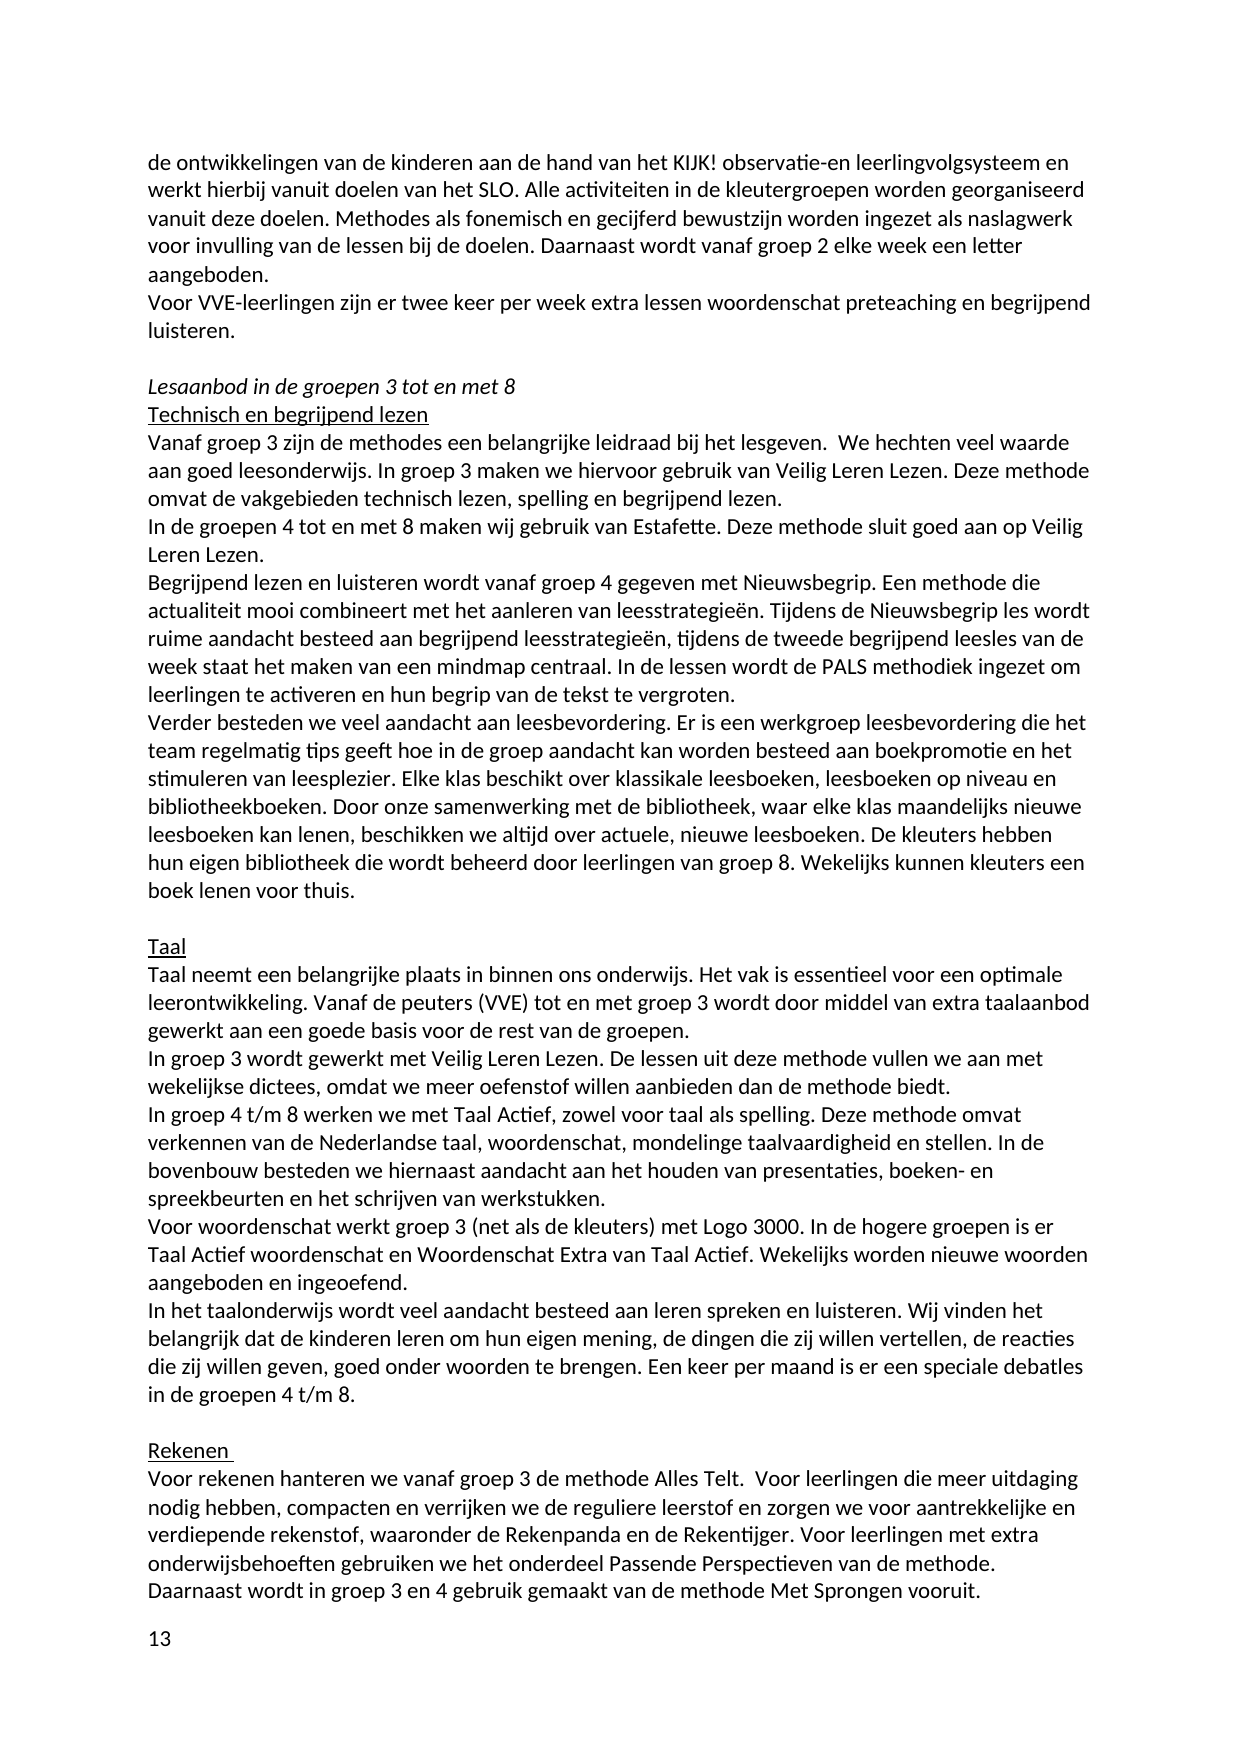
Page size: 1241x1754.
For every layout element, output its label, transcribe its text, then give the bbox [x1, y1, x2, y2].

text In het taalonderwijs wordt veel aandacht besteed aan leren spreken en luisteren. Wij vinden het belangrijk dat de kinderen leren om hun eigen mening, de dingen die zij willen vertellen, de reacties die zij willen geven, goed onder woorden te brengen. Een keer per maand is er een speciale debatles in de groepen 4 t/m 8. [148, 1296, 1093, 1408]
text Voor rekenen hanteren we vanaf groep 3 de methode Alles Telt. Voor leerlingen die meer uitdaging nodig hebben, compacten en verrijken we de reguliere leerstof en zorgen we voor aantrekkelijke en verdiepende rekenstof, waaronder de Rekenpanda en de Rekentijger. Voor leerlingen met extra onderwijsbehoeften gebruiken we het onderdeel Passende Perspectieven van de methode. Daarnaast wordt in groep 3 en 4 gebruik gemaakt van de methode Met Sprongen vooruit. [148, 1464, 1093, 1605]
text Voor woordenschat werkt groep 3 (net als de kleuters) met Logo 3000. In de hogere groepen is er Taal Actief woordenschat en Woordenschat Extra van Taal Actief. Wekelijks worden nieuwe woorden aangeboden en ingeoefend. [148, 1212, 1093, 1296]
text Vanaf groep 3 zijn de methodes een belangrijke leidraad bij het lesgeven. We hechten veel waarde aan goed leesonderwijs. In groep 3 maken we hiervoor gebruik van Veilig Leren Lezen. Deze methode omvat de vakgebieden technisch lezen, spelling en begrijpend lezen. [148, 428, 1093, 512]
text In groep 3 wordt gewerkt met Veilig Leren Lezen. De lessen uit deze methode vullen we aan met wekelijkse dictees, omdat we meer oefenstof willen aanbieden dan de methode biedt. [148, 1044, 1093, 1100]
text Verder besteden we veel aandacht aan leesbevordering. Er is een werkgroep leesbevordering die het team regelmatig tips geeft hoe in de groep aandacht kan worden besteed aan boekpromotie en het stimuleren van leesplezier. Elke klas beschikt over klassikale leesboeken, leesboeken op niveau en bibliotheekboeken. Door onze samenwerking met de bibliotheek, waar elke klas maandelijks nieuwe leesboeken kan lenen, beschikken we altijd over actuele, nieuwe leesboeken. De kleuters hebben hun eigen bibliotheek die wordt beheerd door leerlingen van groep 8. Wekelijks kunnen kleuters een boek lenen voor thuis. [148, 708, 1093, 904]
text In groep 4 t/m 8 werken we met Taal Actief, zowel voor taal als spelling. Deze methode omvat verkennen van de Nederlandse taal, woordenschat, mondelinge taalvaardigheid en stellen. In de bovenbouw besteden we hiernaast aandacht aan het houden van presentaties, boeken- en spreekbeurten en het schrijven van werkstukken. [148, 1100, 1093, 1212]
text In de groepen 4 tot en met 8 maken wij gebruik van Estafette. Deze methode sluit goed aan op Veilig Leren Lezen. [148, 512, 1093, 568]
text Technisch en begrijpend lezen [148, 400, 1093, 428]
text Voor VVE-leerlingen zijn er twee keer per week extra lessen woordenschat preteaching en begrijpend luisteren. [148, 288, 1093, 344]
text Lesaanbod in de groepen 3 tot en met 8 [148, 372, 1093, 400]
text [148, 148, 1093, 288]
text Taal [148, 932, 1093, 960]
text Begrijpend lezen en luisteren wordt vanaf groep 4 gegeven met Nieuwsbegrip. Een methode die actualiteit mooi combineert met het aanleren van leesstrategieën. Tijdens de Nieuwsbegrip les wordt ruime aandacht besteed aan begrijpend leesstrategieën, tijdens de tweede begrijpend leesles van de week staat het maken van een mindmap centraal. In de lessen wordt de PALS methodiek ingezet om leerlingen te activeren en hun begrip van de tekst te vergroten. [148, 568, 1093, 708]
text Taal neemt een belangrijke plaats in binnen ons onderwijs. Het vak is essentieel voor een optimale leerontwikkeling. Vanaf de peuters (VVE) tot en met groep 3 wordt door middel van extra taalaanbod gewerkt aan een goede basis voor de rest van de groepen. [148, 960, 1093, 1044]
text Rekenen [148, 1437, 1093, 1464]
